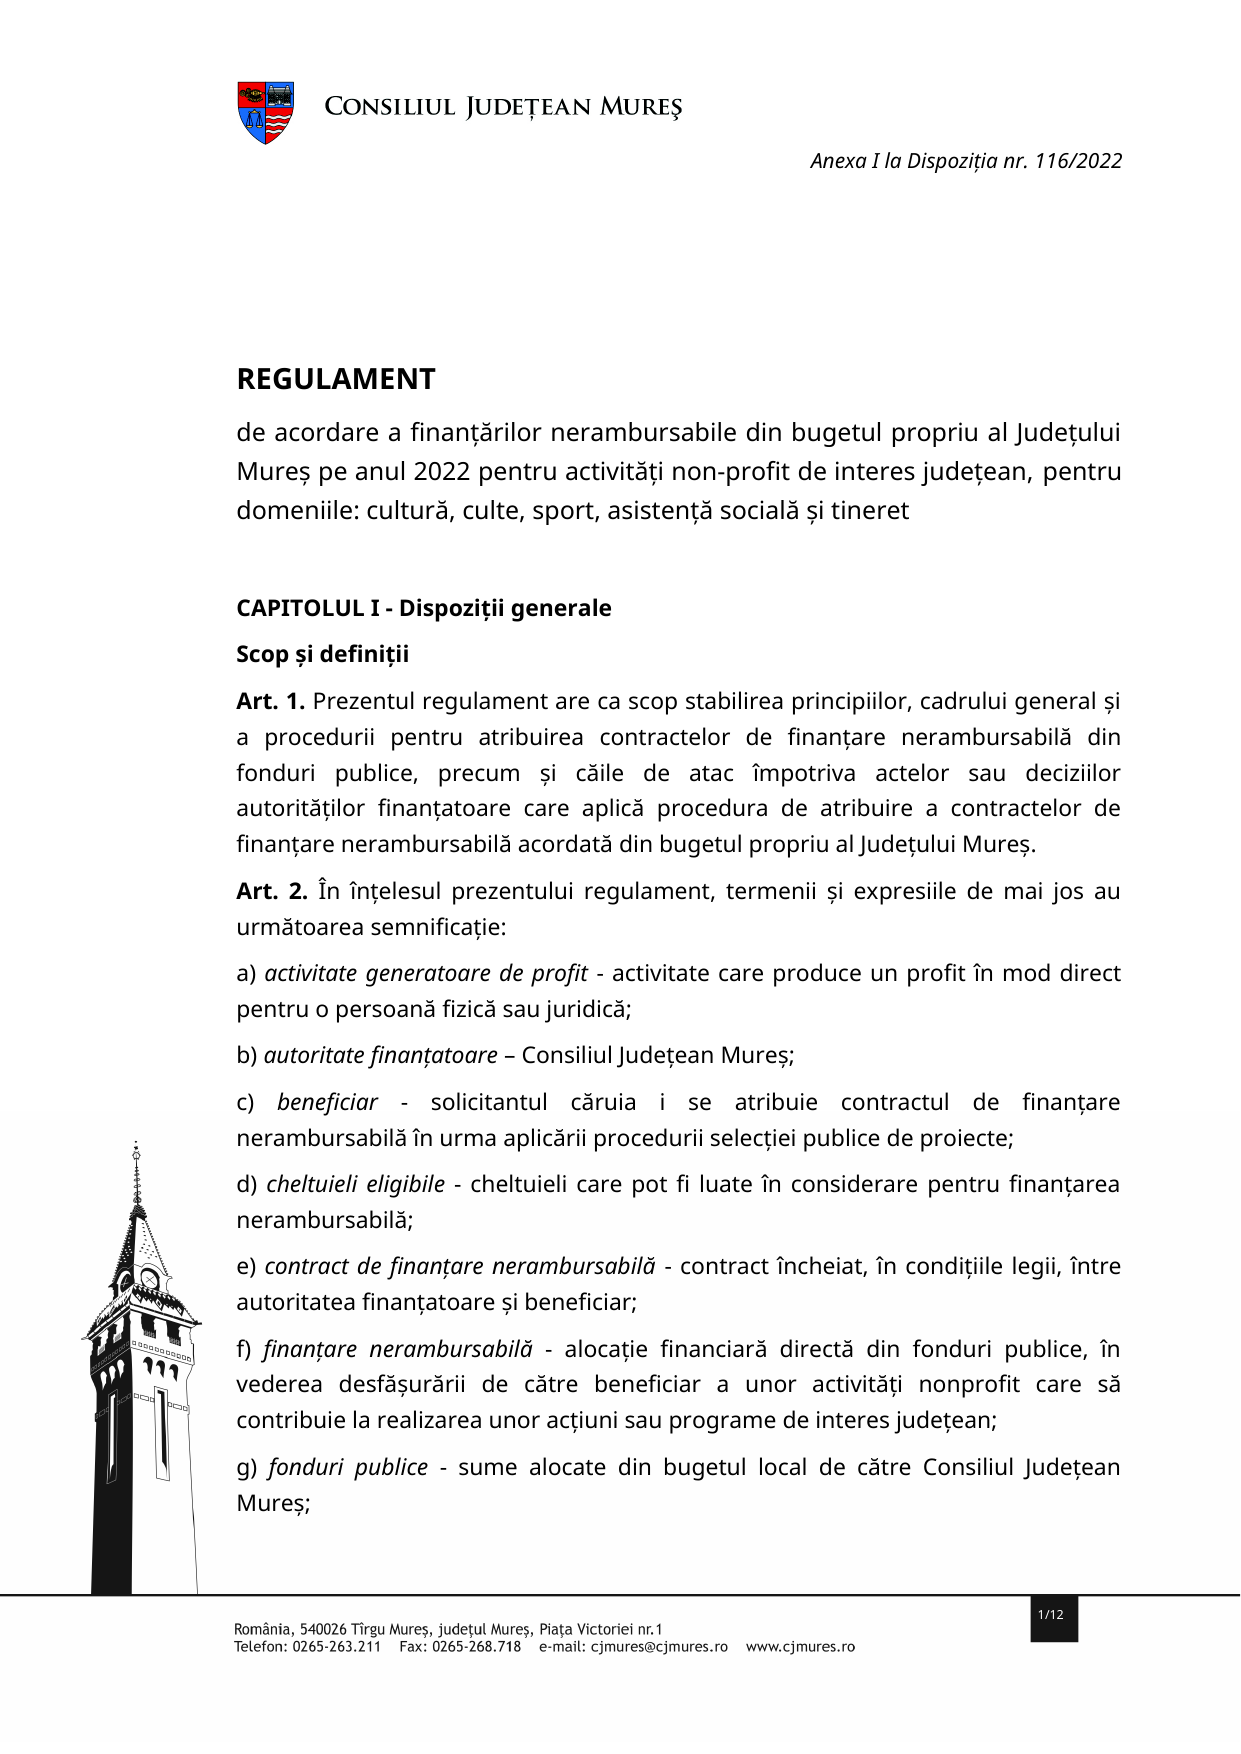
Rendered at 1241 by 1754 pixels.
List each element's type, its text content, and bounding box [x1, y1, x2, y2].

text a) activitate generatoare de profit - activitate care produce un profit în mod direct pentru o persoană fizică sau juridică; [236, 957, 1122, 1024]
text f) finanțare nerambursabilă - alocație financiară directă din fonduri publice, în vederea desfășurării de către beneficiar a unor activități nonprofit care să contribuie la realizarea unor acțiuni sau programe de interes județean; [236, 1332, 1122, 1436]
text Scop și definiții [236, 638, 1122, 669]
text b) autoritate finanțatoare – Consiliul Județean Mureș; [236, 1039, 1122, 1071]
text Art. 1. Prezentul regulament are ca scop stabilirea principiilor, cadrului general și a procedurii pentru atribuirea contractelor de finanțare nerambursabilă din fonduri publice, precum și căile de atac împotriva actelor sau deciziilor autorităților finanțatoare care aplică procedura de atribuire a contractelor de finanțare nerambursabilă acordată din bugetul propriu al Județului Mureș. [236, 684, 1122, 859]
text Art. 2. În înțelesul prezentului regulament, termenii și expresiile de mai jos au următoarea semnificație: [236, 875, 1122, 942]
text d) cheltuieli eligibile - cheltuieli care pot fi luate în considerare pentru finanțarea nerambursabilă; [236, 1168, 1122, 1235]
picture [0, 0, 1069, 195]
picture [0, 1110, 1241, 1742]
text c) beneficiar - solicitantul căruia i se atribuie contractul de finanțare nerambursabilă în urma aplicării procedurii selecției publice de proiecte; [236, 1086, 1122, 1153]
text g) fonduri publice - sume alocate din bugetul local de către Consiliul Județean Mureș; [236, 1451, 1122, 1518]
text e) contract de finanțare nerambursabilă - contract încheiat, în condițiile legii, între autoritatea finanțatoare și beneficiar; [236, 1250, 1122, 1317]
text de acordare a finanțărilor nerambursabile din bugetul propriu al Județului Mureș pe anul 2022 pentru activități non-profit de interes județean, pentru domeniile: cultură, culte, sport, asistență socială și tineret [236, 414, 1122, 527]
text Anexa I la Dispoziția nr. 116/2022 [236, 146, 1122, 175]
text CAPITOLUL I - Dispoziții generale [236, 592, 1122, 623]
text REGULAMENT [236, 358, 1122, 398]
